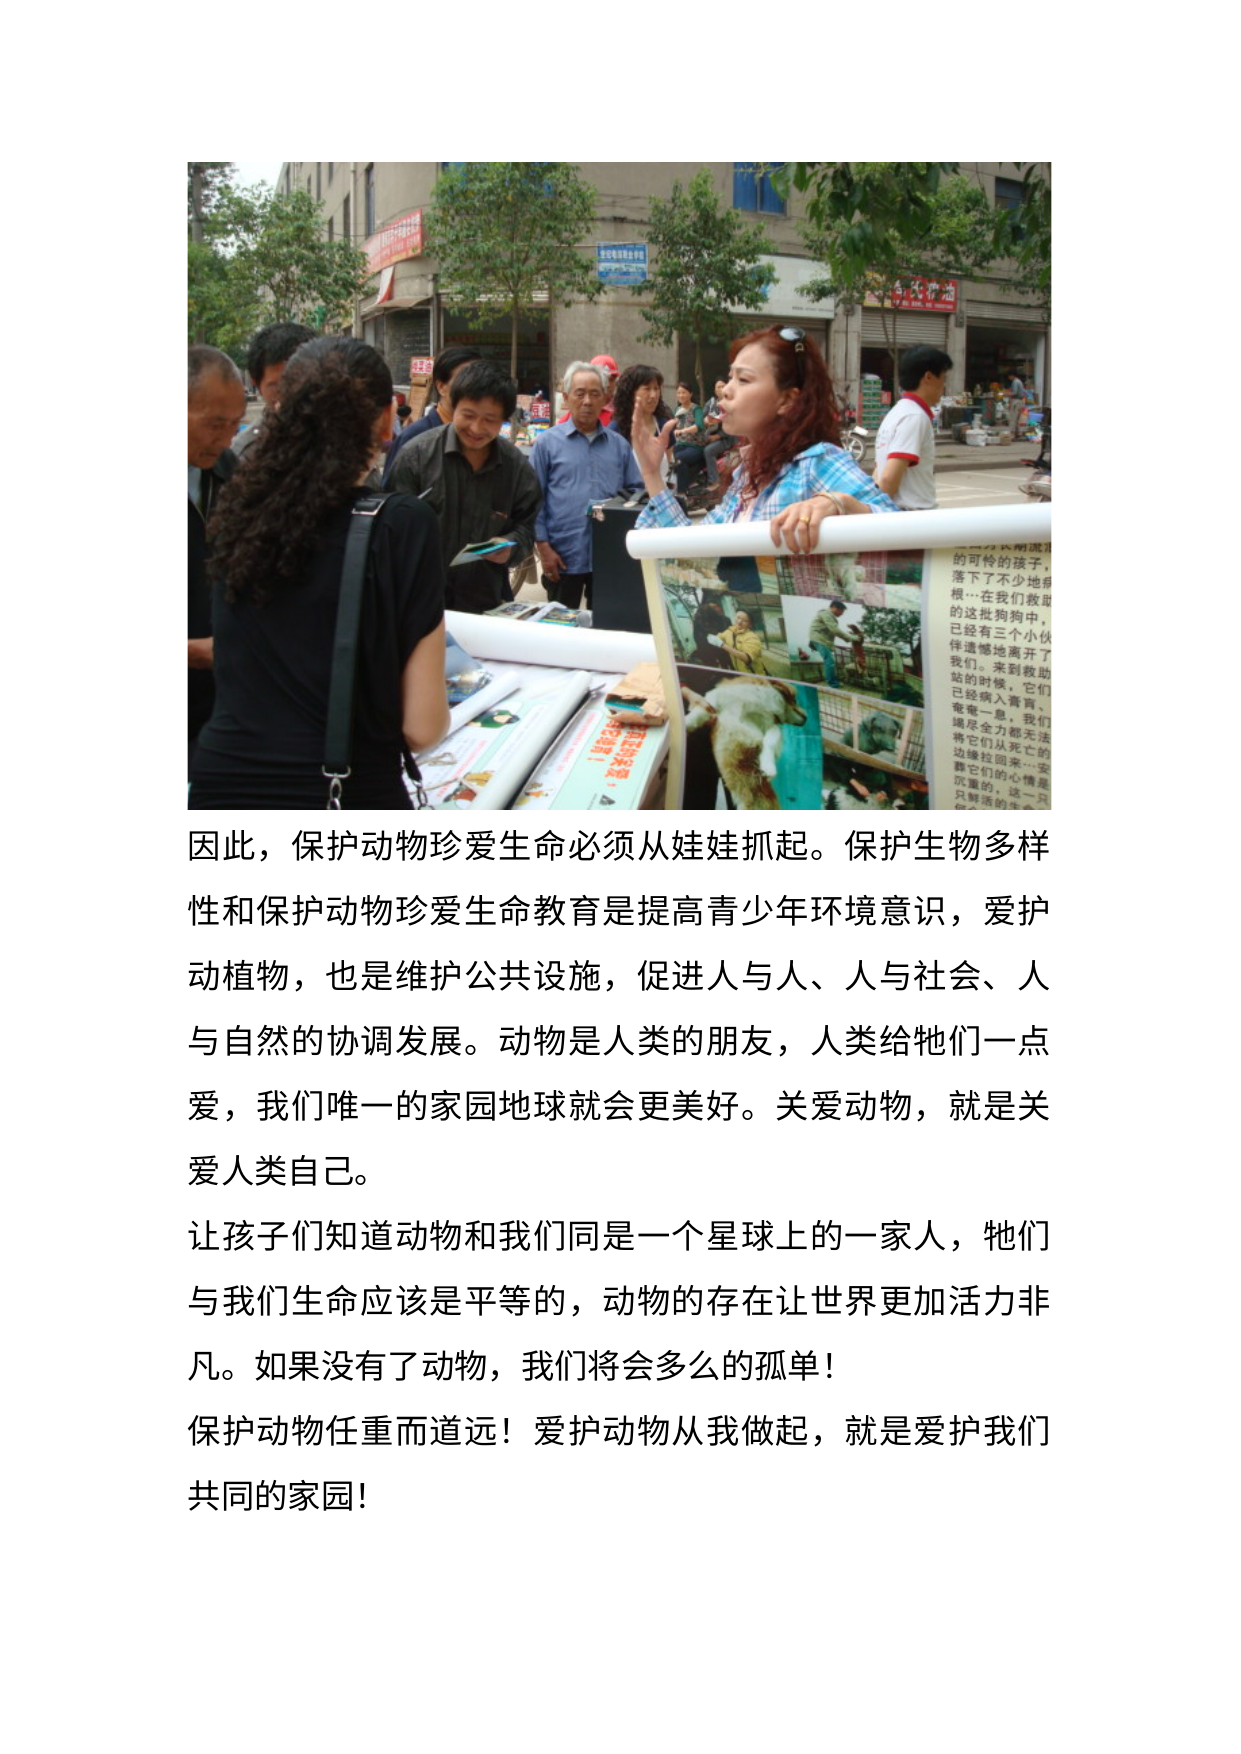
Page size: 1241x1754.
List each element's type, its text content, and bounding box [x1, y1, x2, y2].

picture [187, 162, 1052, 810]
text 因此，保护动物珍爱生命必须从娃娃抓起。保护生物多样性和保护动物珍爱生命教育是提高青少年环境意识，爱护动植物，也是维护公共设施，促进人与人、人与社会、人与自然的协调发展。动物是人类的朋友，人类给牠们一点爱，我们唯一的家园地球就会更美好。关爱动物，就是关爱人类自己。 [187, 812, 1053, 1202]
text 让孩子们知道动物和我们同是一个星球上的一家人，牠们与我们生命应该是平等的，动物的存在让世界更加活力非凡。如果没有了动物，我们将会多么的孤单！ [187, 1202, 1053, 1397]
text 保护动物任重而道远！爱护动物从我做起，就是爱护我们共同的家园！ [187, 1397, 1053, 1527]
